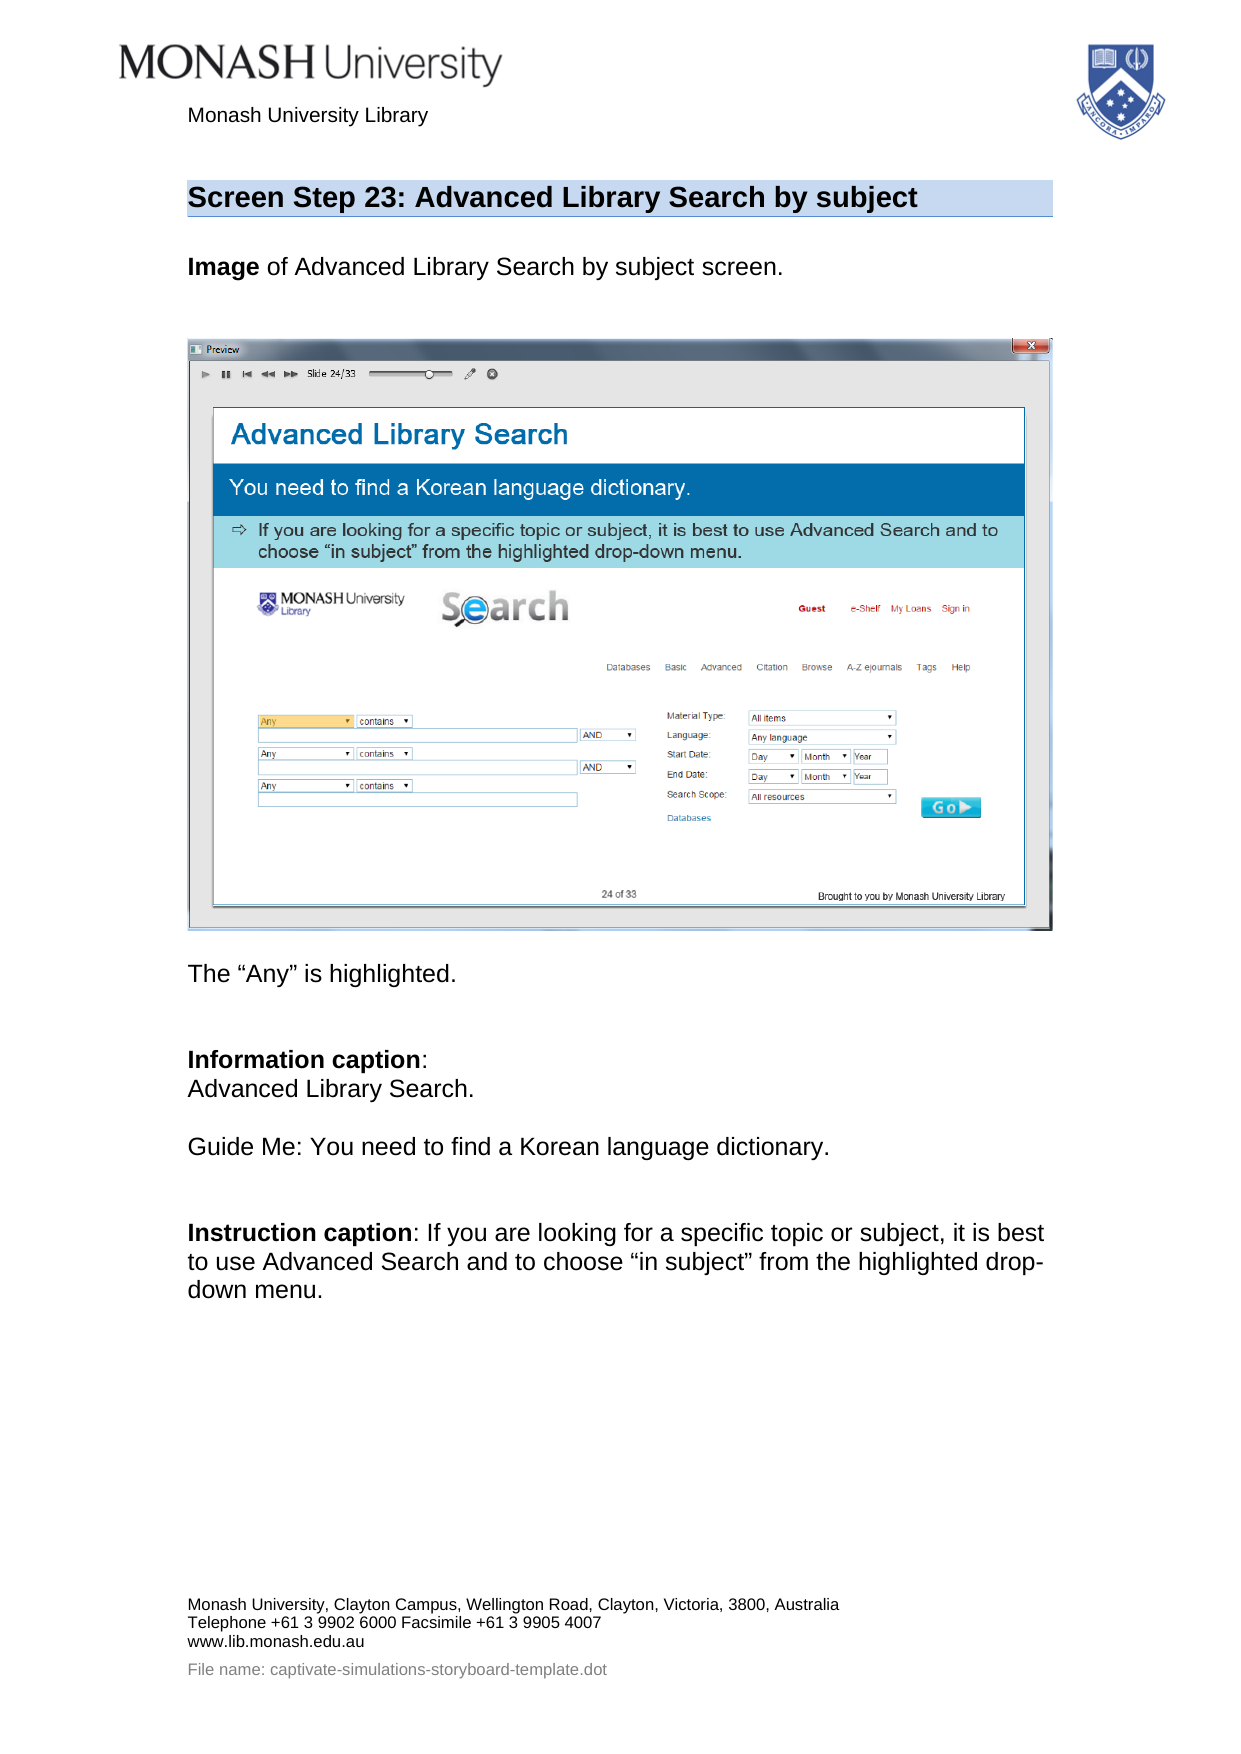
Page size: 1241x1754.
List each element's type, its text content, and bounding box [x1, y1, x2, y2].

text Advanced Library Search. [187, 1074, 1053, 1103]
picture [1, 0, 1241, 141]
text Guide Me: You need to find a Korean language dictionary. [187, 1132, 1053, 1161]
text Information caption: [187, 1046, 1053, 1074]
text Screen Step 23: Advanced Library Search by subject [187, 180, 1053, 217]
text The “Any” is highlighted. [187, 959, 1053, 988]
picture [187, 338, 1053, 931]
text Image of Advanced Library Search by subject screen. [187, 252, 1053, 281]
text Instruction caption: If you are looking for a specific topic or subject, it is best to use Advanced Search and to choose “in subject” from the highlighted drop-down menu. [187, 1218, 1053, 1304]
